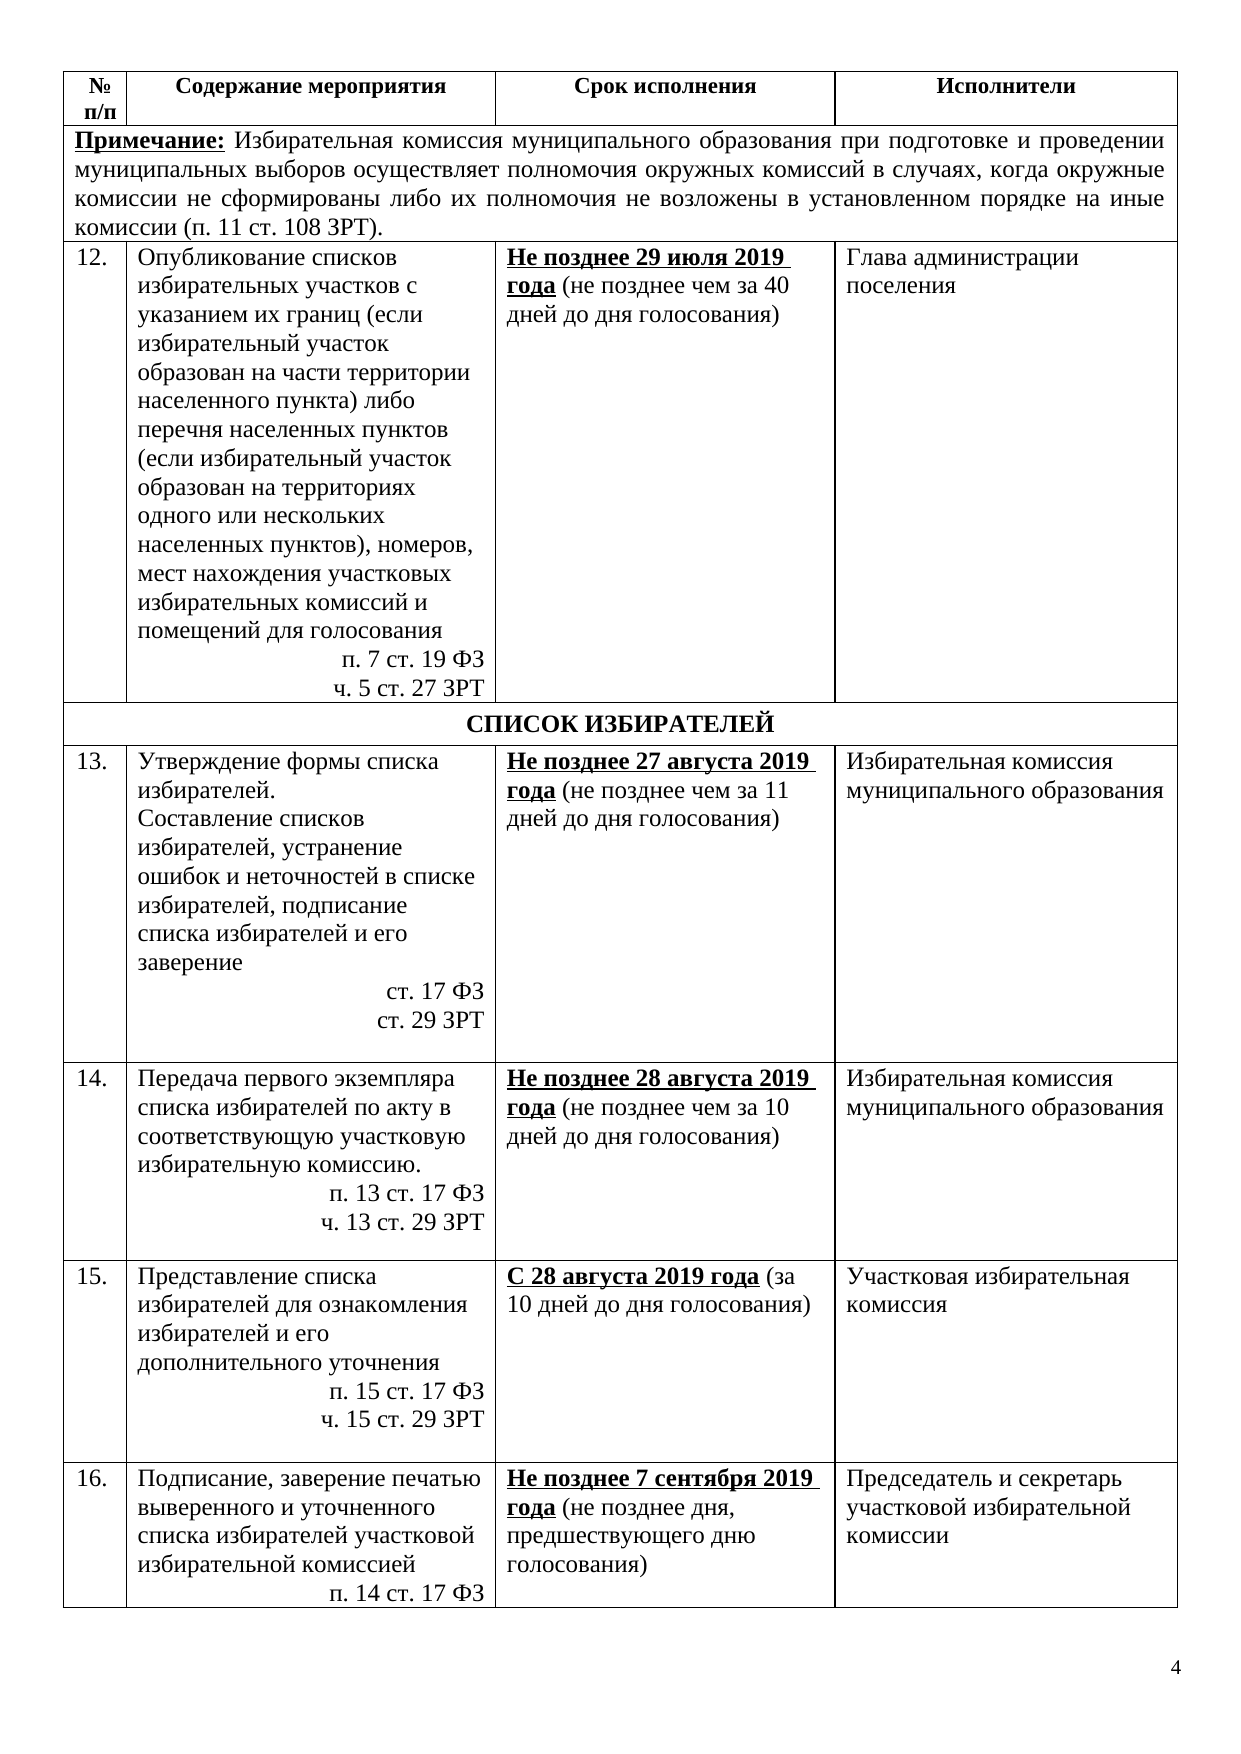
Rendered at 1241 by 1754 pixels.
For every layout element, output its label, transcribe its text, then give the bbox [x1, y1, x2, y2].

table_cell [64, 1261, 126, 1462]
table_cell Примечание: Избирательная комиссия муниципального образования при подготовке и проведении муниципальных выборов осуществляет полномочия окружных комиссий в случаях, когда окружные комиссии не сформированы либо их полномочия не возложены в установленном порядке на иные комиссии (п. 11 ст. 108 ЗРТ). [64, 126, 1177, 241]
table_cell Утверждение формы списка избирателей. Составление списков избирателей, устранение ошибок и неточностей в списке избирателей, подписание списка избирателей и его заверение ст. 17 ФЗ ст. 29 ЗРТ [127, 746, 495, 1062]
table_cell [836, 1463, 1177, 1607]
table_cell Представление списка избирателей для ознакомления избирателей и его дополнительного уточнения п. 15 ст. 17 ФЗ ч. 15 ст. 29 ЗРТ [127, 1261, 495, 1462]
table_cell СПИСОК ИЗБИРАТЕЛЕЙ [64, 703, 1177, 745]
table_cell [64, 1063, 126, 1260]
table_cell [127, 1463, 495, 1607]
table_header Содержание мероприятия [127, 72, 495, 124]
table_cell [496, 1463, 834, 1607]
table_cell Опубликование списков избирательных участков с указанием их границ (если избирательный участок образован на части территории населенного пункта) либо перечня населенных пунктов (если избирательный участок образован на территориях одного или нескольких населенных пунктов), номеров, мест нахождения участковых избирательных комиссий и помещений для голосования п. 7 ст. 19 ФЗ ч. 5 ст. 27 ЗРТ [127, 242, 495, 702]
table_cell Участковая избирательная комиссия [836, 1261, 1177, 1462]
table_header № п/п [64, 72, 126, 124]
table_cell [64, 746, 126, 1062]
table_cell Не позднее 27 августа 2019 года (не позднее чем за 11 дней до дня голосования) [496, 746, 834, 1062]
table_cell Не позднее 28 августа 2019 года (не позднее чем за 10 дней до дня голосования) [496, 1063, 834, 1260]
table_cell Избирательная комиссия муниципального образования [836, 1063, 1177, 1260]
table_cell [64, 1463, 126, 1607]
table_cell [64, 242, 126, 702]
table_cell Передача первого экземпляра списка избирателей по акту в соответствующую участковую избирательную комиссию. п. 13 ст. 17 ФЗ ч. 13 ст. 29 ЗРТ [127, 1063, 495, 1260]
table_cell Глава администрации поселения [836, 242, 1177, 702]
table_header Исполнители [836, 72, 1177, 124]
table_cell С 28 августа 2019 года (за 10 дней до дня голосования) [496, 1261, 834, 1462]
table_header Срок исполнения [496, 72, 834, 124]
table_cell Избирательная комиссия муниципального образования [836, 746, 1177, 1062]
table_cell Не позднее 29 июля 2019 года (не позднее чем за 40 дней до дня голосования) [496, 242, 834, 702]
